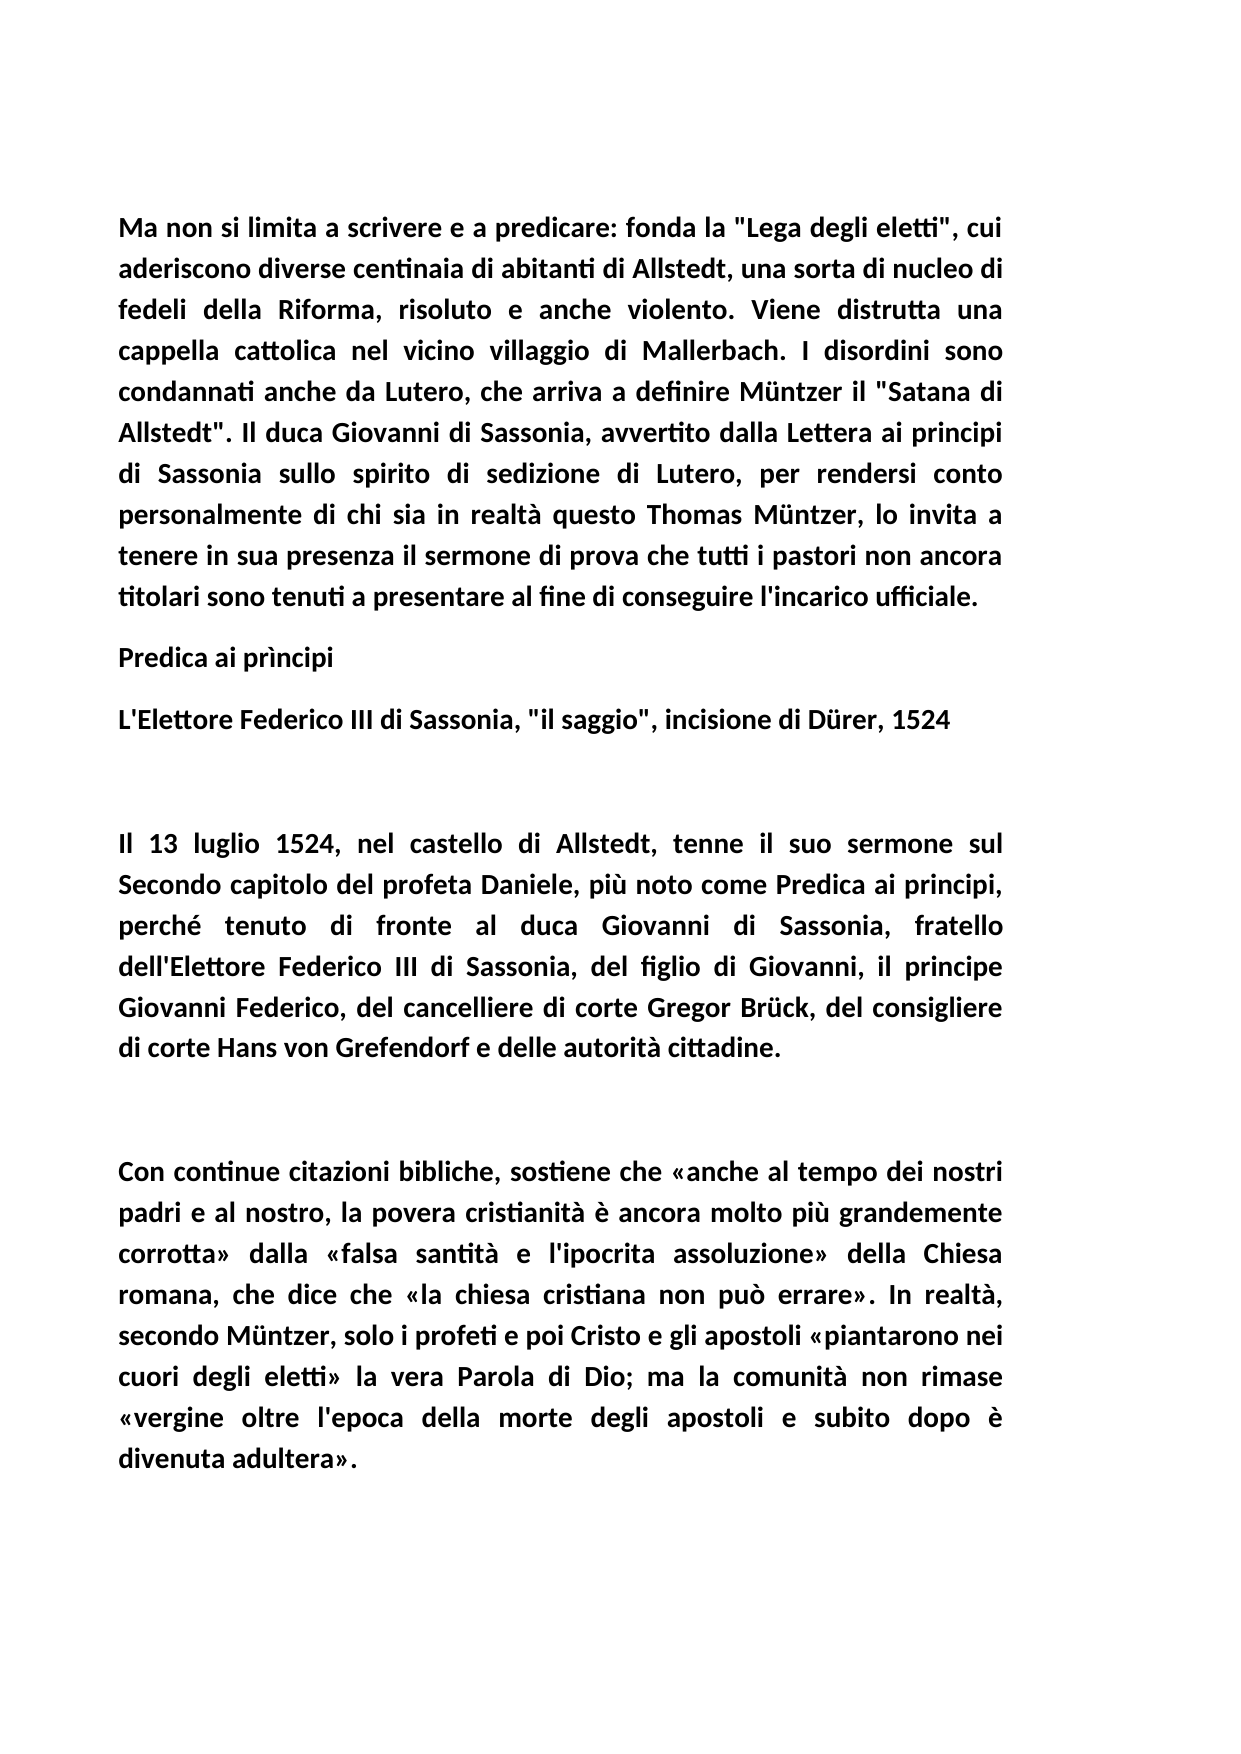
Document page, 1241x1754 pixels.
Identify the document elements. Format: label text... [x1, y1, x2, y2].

text Ma non si limita a scrivere e a predicare: fonda la "Lega degli eletti", cui aderiscono diverse centinaia di abitanti di Allstedt, una sorta di nucleo di fedeli della Riforma, risoluto e anche violento. Viene distrutta una cappella cattolica nel vicino villaggio di Mallerbach. I disordini sono condannati anche da Lutero, che arriva a definire Müntzer il "Satana di Allstedt". Il duca Giovanni di Sassonia, avvertito dalla Lettera ai principi di Sassonia sullo spirito di sedizione di Lutero, per rendersi conto personalmente di chi sia in realtà questo Thomas Müntzer, lo invita a tenere in sua presenza il sermone di prova che tutti i pastori non ancora titolari sono tenuti a presentare al fine di conseguire l'incarico ufficiale. [118, 209, 1004, 613]
text Predica ai prìncipi [118, 639, 1004, 675]
text Con continue citazioni bibliche, sostiene che «anche al tempo dei nostri padri e al nostro, la povera cristianità è ancora molto più grandemente corrotta» dalla «falsa santità e l'ipocrita assoluzione» della Chiesa romana, che dice che «la chiesa cristiana non può errare». In realtà, secondo Müntzer, solo i profeti e poi Cristo e gli apostoli «piantarono nei cuori degli eletti» la vera Parola di Dio; ma la comunità non rimase «vergine oltre l'epoca della morte degli apostoli e subito dopo è divenuta adultera». [118, 1153, 1004, 1475]
text L'Elettore Federico III di Sassonia, "il saggio", incisione di Dürer, 1524 [118, 701, 1004, 737]
text Il 13 luglio 1524, nel castello di Allstedt, tenne il suo sermone sul Secondo capitolo del profeta Daniele, più noto come Predica ai principi, perché tenuto di fronte al duca Giovanni di Sassonia, fratello dell'Elettore Federico III di Sassonia, del figlio di Giovanni, il principe Giovanni Federico, del cancelliere di corte Gregor Brück, del consigliere di corte Hans von Grefendorf e delle autorità cittadine. [118, 825, 1004, 1065]
